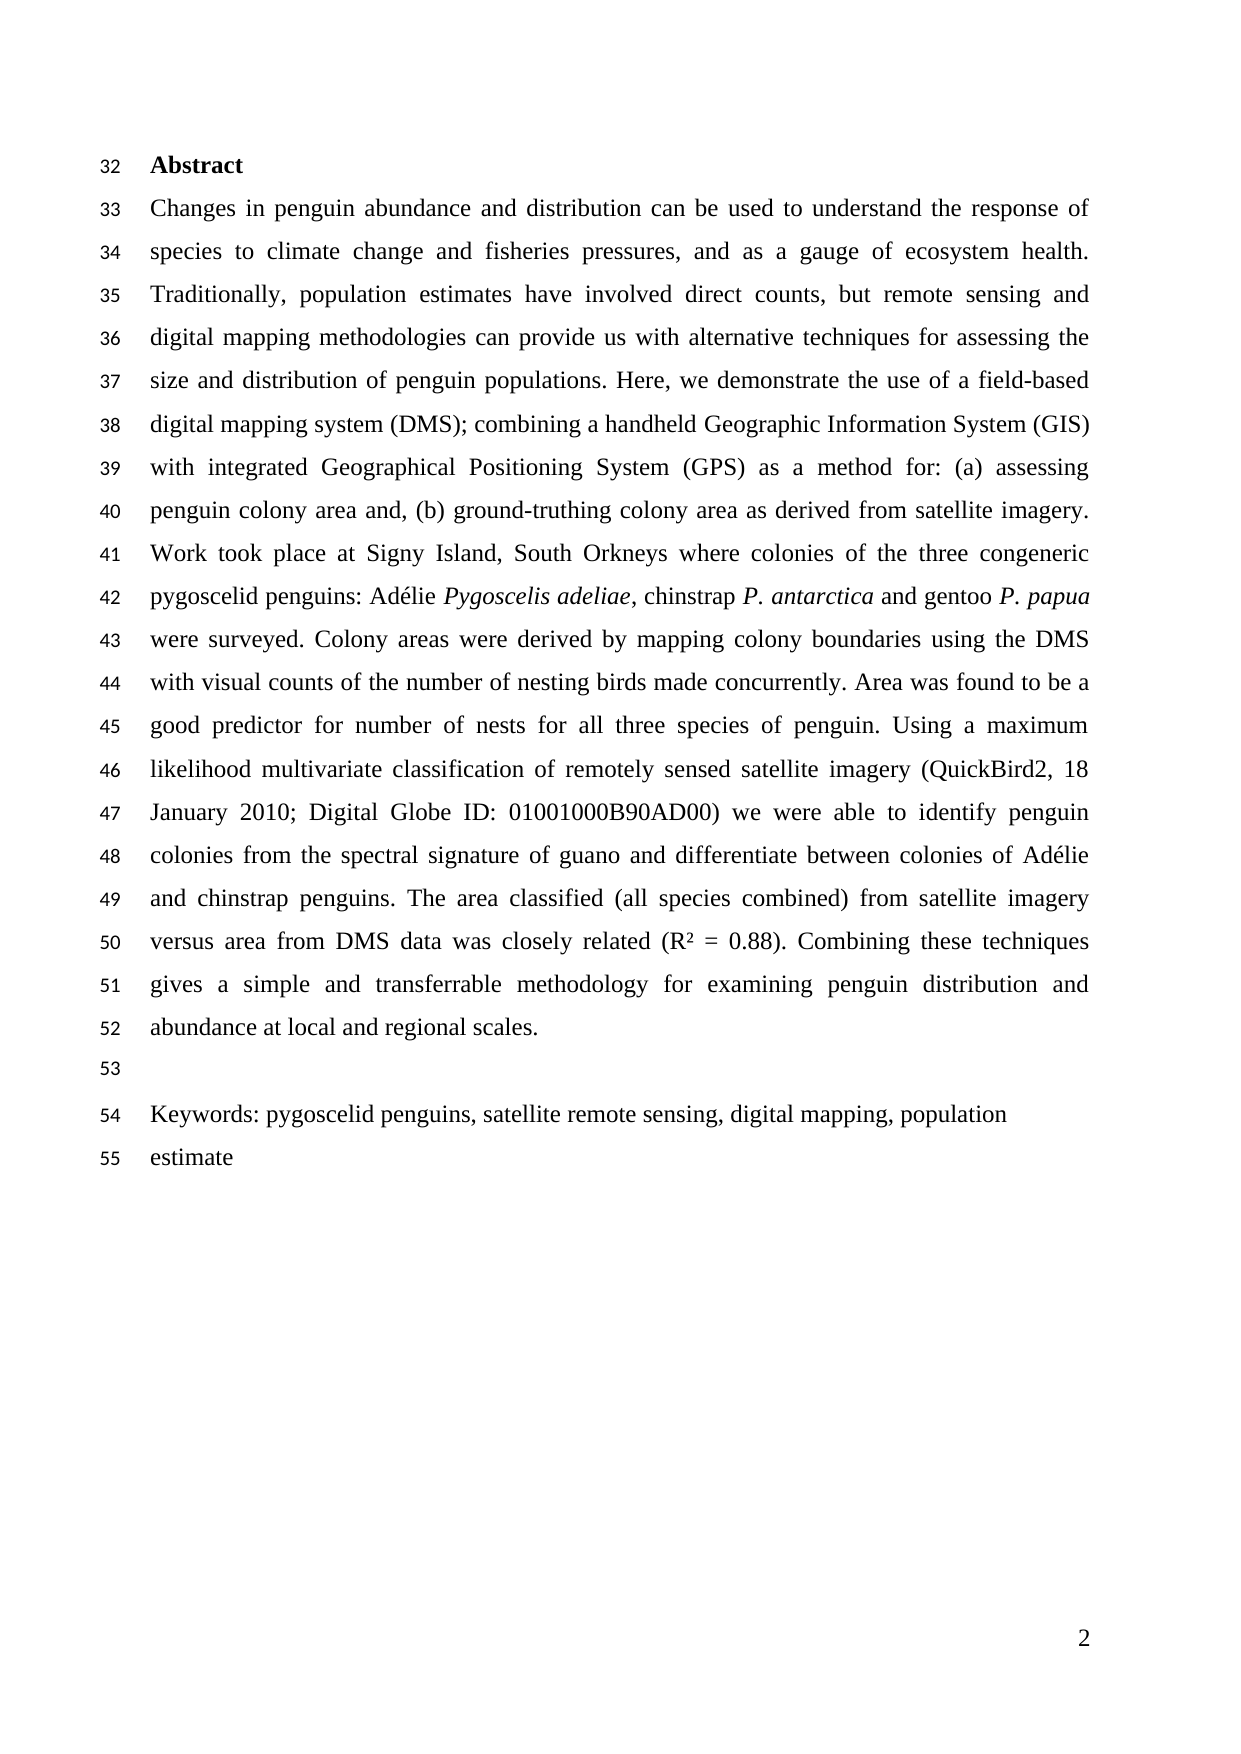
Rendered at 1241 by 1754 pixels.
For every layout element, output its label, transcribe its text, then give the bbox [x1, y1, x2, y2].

text Abstract [150, 150, 1090, 179]
text Keywords: pygoscelid penguins, satellite remote sensing, digital mapping, population estimateIntroduction [150, 1099, 1090, 1171]
text Changes in penguin abundance and distribution can be used to understand the response of species to climate change and fisheries pressures, and as a gauge of ecosystem health. Traditionally, population estimates have involved direct counts, but remote sensing and digital mapping methodologies can provide us with alternative techniques for assessing the size and distribution of penguin populations. Here, we demonstrate the use of a field-based digital mapping system (DMS); combining a handheld Geographic Information System (GIS) with integrated Geographical Positioning System (GPS) as a method for: (a) assessing penguin colony area and, (b) ground-truthing colony area as derived from satellite imagery. Work took place at Signy Island, South Orkneys where colonies of the three congeneric pygoscelid penguins: Adélie Pygoscelis adeliae, chinstrap P. antarctica and gentoo P. papua were surveyed. Colony areas were derived by mapping colony boundaries using the DMS with visual counts of the number of nesting birds made concurrently. Area was found to be a good predictor for number of nests for all three species of penguin. Using a maximum likelihood multivariate classification of remotely sensed satellite imagery (QuickBird2, 18 January 2010; Digital Globe ID: 01001000B90AD00) we were able to identify penguin colonies from the spectral signature of guano and differentiate between colonies of Adélie and chinstrap penguins. The area classified (all species combined) from satellite imagery versus area from DMS data was closely related (R² = 0.88). Combining these techniques gives a simple and transferrable methodology for examining penguin distribution and abundance at local and regional scales. [150, 193, 1090, 1041]
